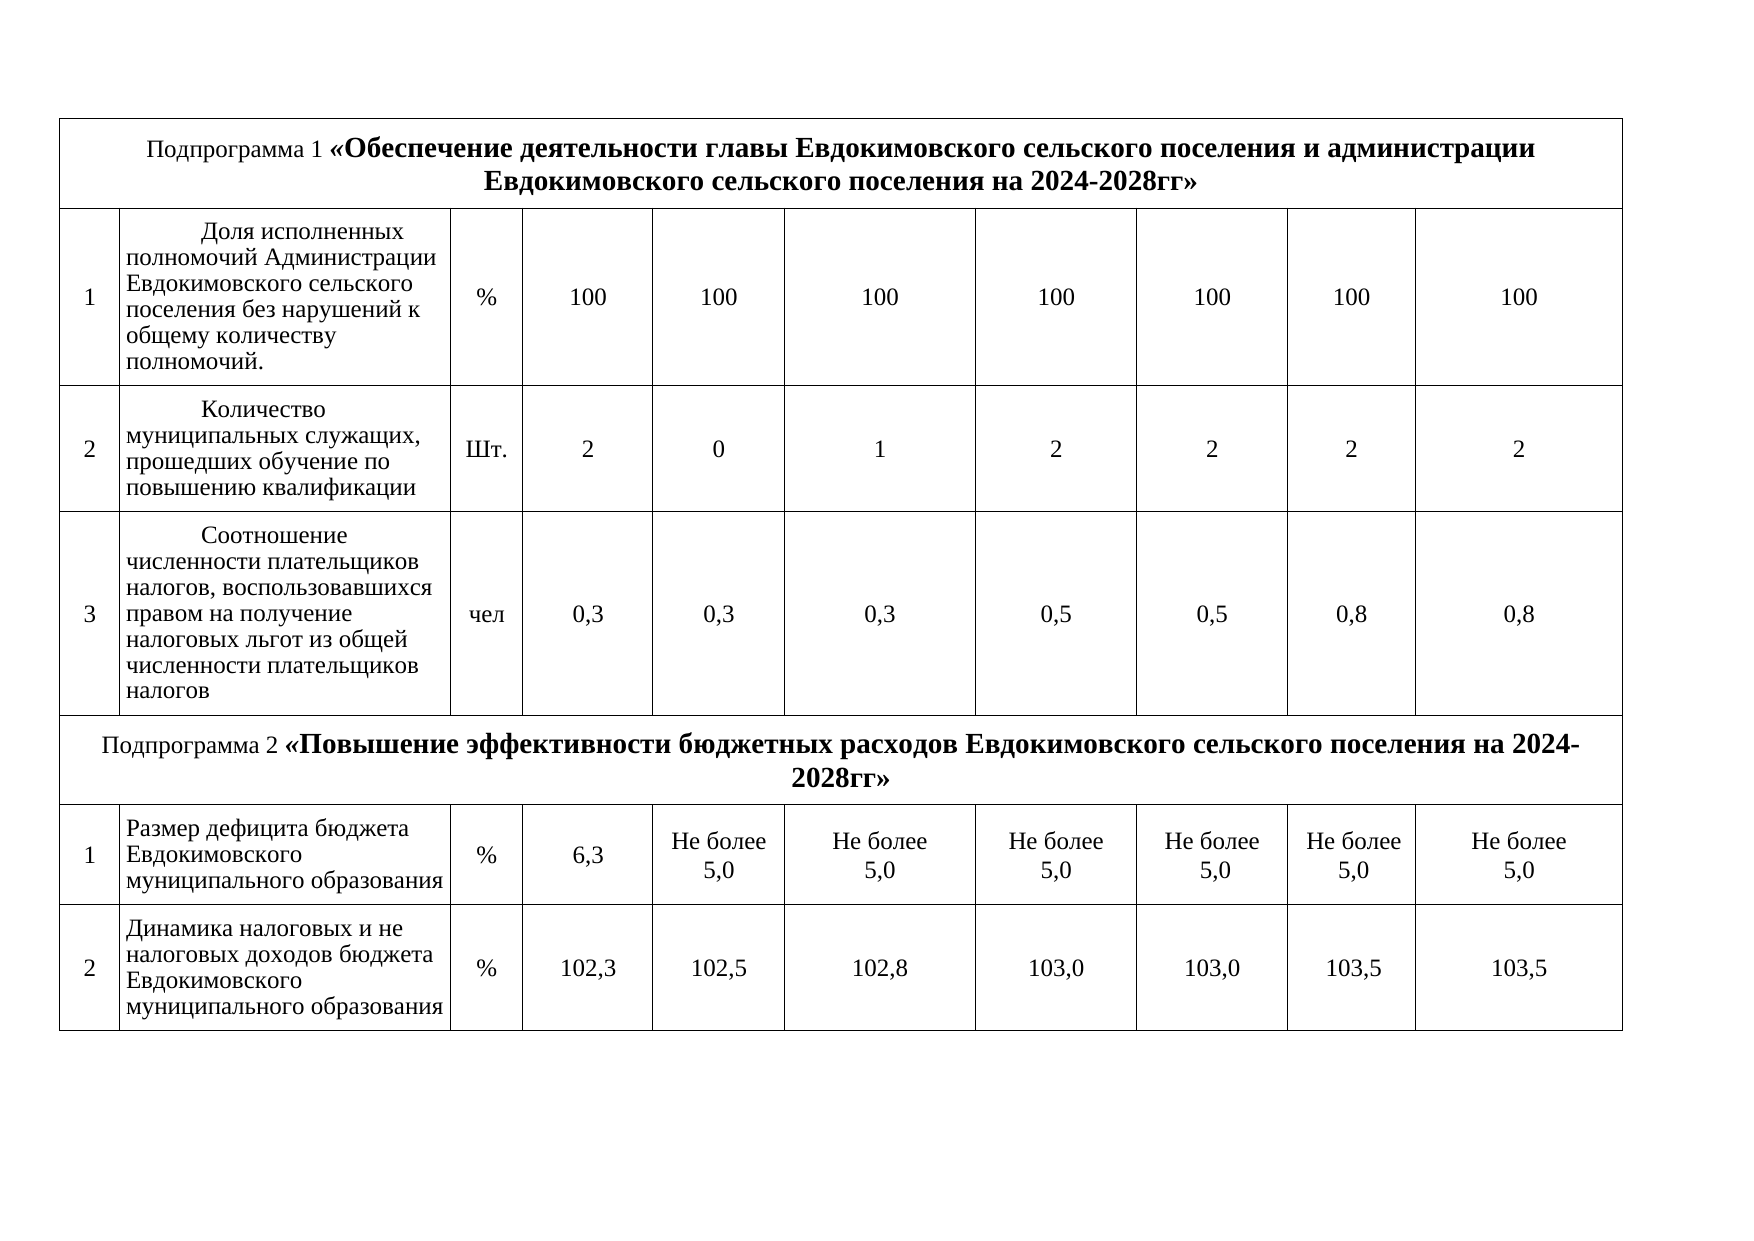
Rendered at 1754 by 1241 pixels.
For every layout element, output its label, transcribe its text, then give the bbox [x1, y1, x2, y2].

table_cell % [451, 905, 522, 1030]
table_cell 0,5 [976, 512, 1136, 715]
table_cell 2 [523, 386, 652, 511]
table_cell 103,5 [1416, 905, 1622, 1030]
table_cell Не более 5,0 [653, 805, 784, 904]
table_cell 0,8 [1288, 512, 1415, 715]
table_cell 2 [1288, 386, 1415, 511]
table_cell 2 [60, 386, 119, 511]
table_cell Не более 5,0 [1416, 805, 1622, 904]
table_cell 100 [976, 209, 1136, 385]
table_cell 100 [785, 209, 975, 385]
table_cell 1 [60, 805, 119, 904]
table_cell 100 [653, 209, 784, 385]
table_cell чел [451, 512, 522, 715]
table_cell 0,3 [523, 512, 652, 715]
table_cell 100 [523, 209, 652, 385]
table_cell Шт. [451, 386, 522, 511]
table_cell Динамика налоговых и не налоговых доходов бюджета Евдокимовского муниципального образования [120, 905, 450, 1030]
table_cell 100 [1137, 209, 1287, 385]
table_cell 1 [785, 386, 975, 511]
table_cell Соотношение численности плательщиков налогов, воспользовавшихся правом на получение налоговых льгот из общей численности плательщиков налогов [120, 512, 450, 715]
table_cell 6,3 [523, 805, 652, 904]
table_cell Количество муниципальных служащих, прошедших обучение по повышению квалификации [120, 386, 450, 511]
table_cell 2 [1416, 386, 1622, 511]
table_cell 102,8 [785, 905, 975, 1030]
table_cell % [451, 209, 522, 385]
table_cell Не более 5,0 [1288, 805, 1415, 904]
table_cell 2 [976, 386, 1136, 511]
table_cell Размер дефицита бюджета Евдокимовского муниципального образования [120, 805, 450, 904]
table_cell 103,0 [1137, 905, 1287, 1030]
table_cell Доля исполненных полномочий Администрации Евдокимовского сельского поселения без нарушений к общему количеству полномочий. [120, 209, 450, 385]
table_cell 100 [1416, 209, 1622, 385]
table_cell 3 [60, 512, 119, 715]
table_cell 0,5 [1137, 512, 1287, 715]
table_cell Не более 5,0 [785, 805, 975, 904]
table_cell 102,3 [523, 905, 652, 1030]
table_cell Подпрограмма 1 «Обеспечение деятельности главы Евдокимовского сельского поселения и администрации Евдокимовского сельского поселения на 2024-2028гг» [60, 119, 1622, 207]
table_cell Подпрограмма 2 «Повышение эффективности бюджетных расходов Евдокимовского сельского поселения на 2024-2028гг» [60, 716, 1622, 804]
table_cell 0,8 [1416, 512, 1622, 715]
table_cell Не более 5,0 [976, 805, 1136, 904]
table_cell 103,0 [976, 905, 1136, 1030]
table_cell 102,5 [653, 905, 784, 1030]
table_cell 0,3 [653, 512, 784, 715]
table_cell 0 [653, 386, 784, 511]
table_cell 103,5 [1288, 905, 1415, 1030]
table_cell 100 [1288, 209, 1415, 385]
table_cell % [451, 805, 522, 904]
table_cell Не более 5,0 [1137, 805, 1287, 904]
table_cell 2 [1137, 386, 1287, 511]
table_cell 1 [60, 209, 119, 385]
table_cell 2 [60, 905, 119, 1030]
table_cell 0,3 [785, 512, 975, 715]
